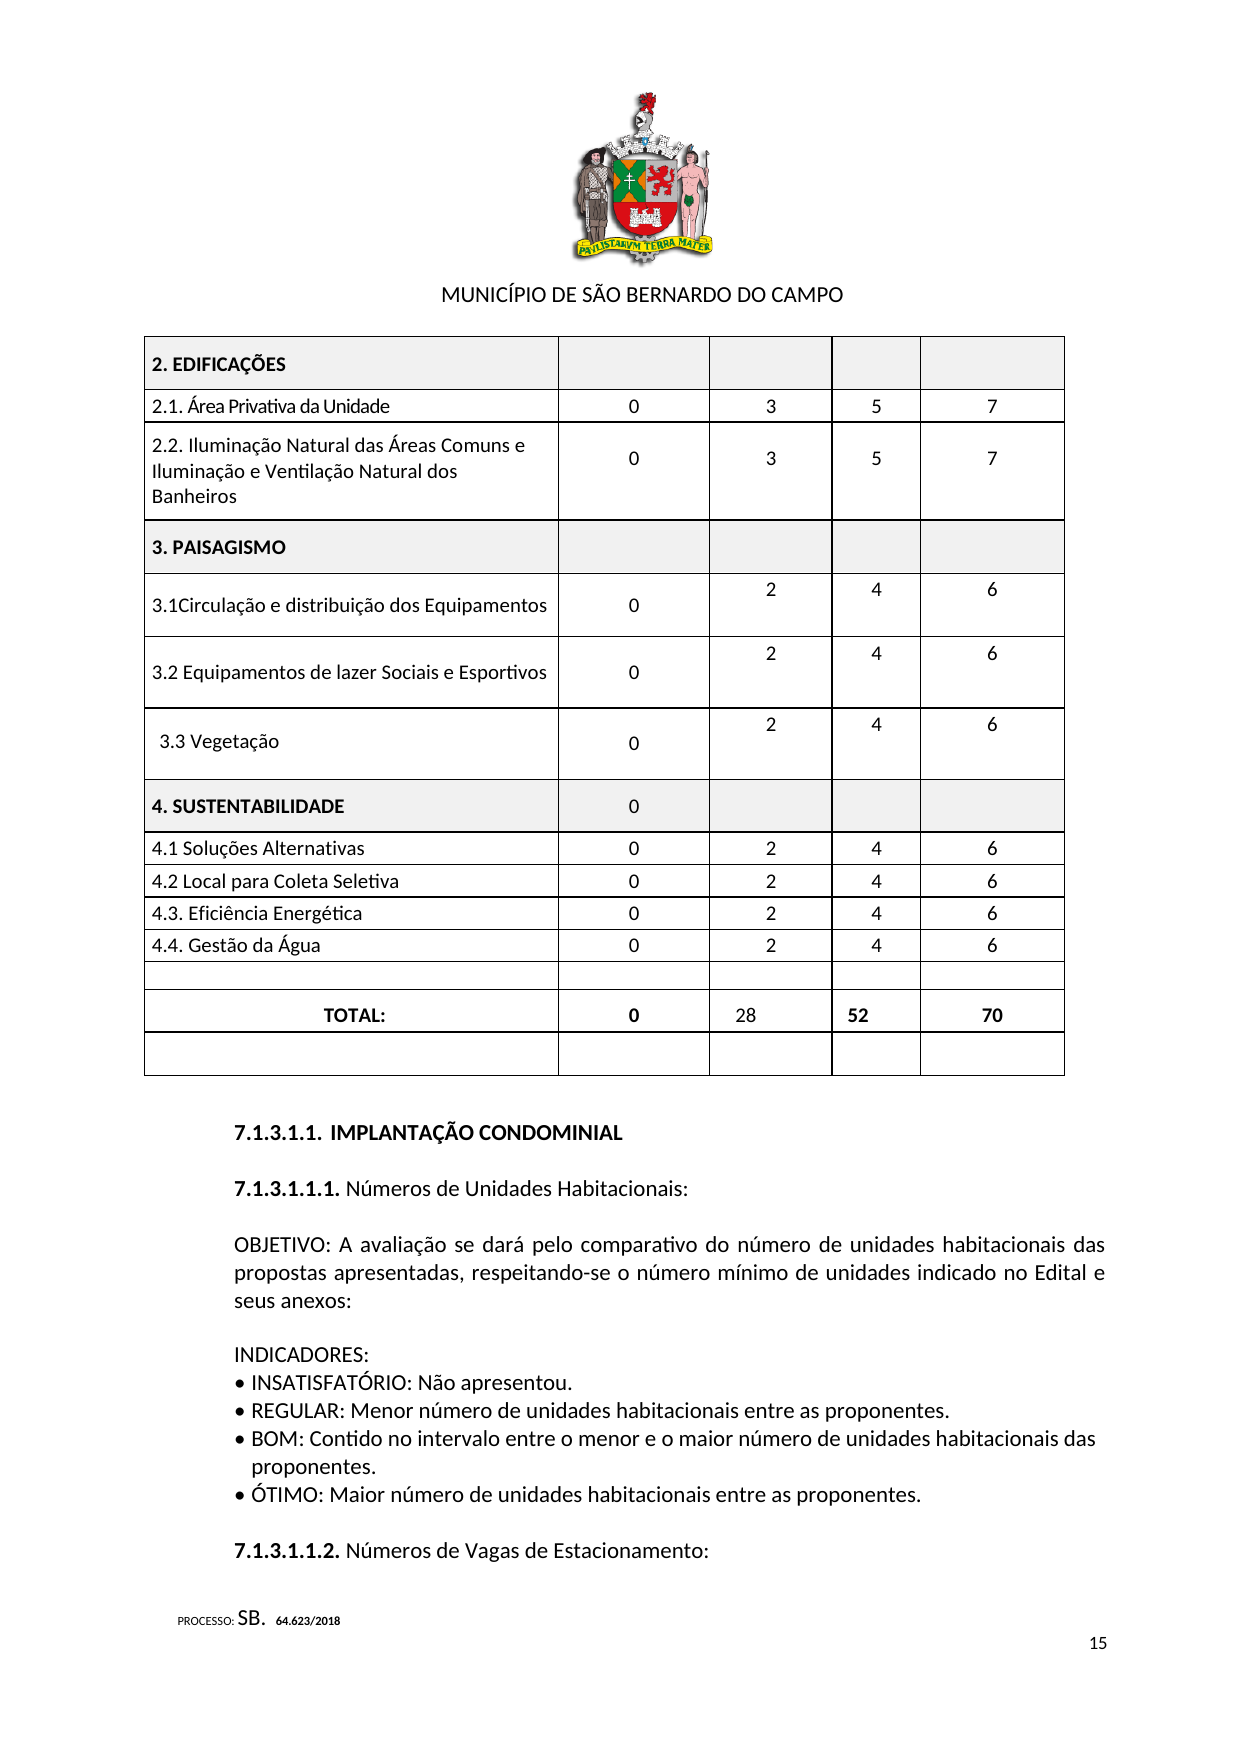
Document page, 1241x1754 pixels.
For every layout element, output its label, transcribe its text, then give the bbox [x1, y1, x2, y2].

table_cell 6 [921, 930, 1064, 961]
table_cell 2.1. Área Privativa da Unidade [145, 390, 558, 421]
table_cell [833, 780, 920, 831]
table_cell [145, 1033, 558, 1074]
table_cell [559, 962, 709, 989]
table_cell [833, 337, 920, 389]
table_cell [921, 337, 1064, 389]
table_cell 52 [833, 990, 920, 1031]
table_cell 2 [710, 930, 831, 961]
table_cell 28 [710, 990, 831, 1031]
table_cell 6 [921, 833, 1064, 864]
table_cell [710, 780, 831, 831]
table_cell [710, 521, 831, 572]
table_cell 0 [559, 865, 709, 896]
text INDICADORES: [234, 1340, 1107, 1368]
table_cell 7 [921, 390, 1064, 421]
table_cell 6 [921, 898, 1064, 928]
table_cell 45 [833, 865, 920, 896]
table_cell 0 [559, 990, 709, 1031]
text • ÓTIMO: Maior número de unidades habitacionais entre as proponentes. [234, 1480, 1107, 1508]
table_cell [921, 1033, 1064, 1074]
table_cell 0 [559, 423, 709, 519]
table_cell 45 [833, 833, 920, 864]
text • REGULAR: Menor número de unidades habitacionais entre as proponentes. [234, 1396, 1107, 1424]
text 7.1.3.1.1. IMPLANTAÇÃO CONDOMINIAL [234, 1118, 1107, 1146]
table_cell 3. PAISAGISMO [145, 521, 558, 572]
table_cell 0 [559, 709, 709, 778]
table_cell 3.3 Vegetação [145, 709, 558, 778]
table_cell 70 [921, 990, 1064, 1031]
table_cell 6 [921, 865, 1064, 896]
table_cell [833, 1033, 920, 1074]
table_cell 0 [559, 390, 709, 421]
text OBJETIVO: A avaliação se dará pelo comparativo do número de unidades habitacionais das propostas apresentadas, respeitando-se o número mínimo de unidades indicado no Edital e seus anexos: [234, 1230, 1107, 1314]
table_cell [145, 962, 558, 989]
table_cell 6 [921, 574, 1064, 636]
table_cell [559, 1033, 709, 1074]
table_cell 3 [710, 423, 831, 519]
table_cell 6 [921, 709, 1064, 778]
table_cell 5 [833, 423, 920, 519]
table_cell 2 [710, 709, 831, 778]
table_cell 0 [559, 574, 709, 636]
table_cell 0 [559, 637, 709, 707]
table_cell 2 [710, 574, 831, 636]
table_cell [559, 521, 709, 572]
table_cell 7 [921, 423, 1064, 519]
table_cell 6 [921, 637, 1064, 707]
text 7.1.3.1.1.1. Números de Unidades Habitacionais: [234, 1174, 1107, 1202]
table_cell 2 [710, 637, 831, 707]
table_cell 4 [833, 709, 920, 778]
table_cell 0 [559, 780, 709, 831]
table_cell 4.3. Eficiência Energética [145, 898, 558, 928]
table_cell 0 [559, 833, 709, 864]
table_cell 2 [710, 865, 831, 896]
table_cell 2 [710, 833, 831, 864]
table_cell 2. EDIFICAÇÕES [145, 337, 558, 389]
picture [564, 73, 721, 280]
table_cell 4.2 Local para Coleta Seletiva [145, 865, 558, 896]
text • BOM: Contido no intervalo entre o menor e o maior número de unidades habitacionais das proponentes. [234, 1424, 1107, 1480]
table_cell [921, 962, 1064, 989]
table_cell 4 [833, 574, 920, 636]
table_cell [921, 521, 1064, 572]
text 7.1.3.1.1.2. Números de Vagas de Estacionamento: [234, 1536, 1107, 1564]
text • INSATISFATÓRIO: Não apresentou. [234, 1368, 1107, 1396]
table_cell 4.1 Soluções Alternativas [145, 833, 558, 864]
table_cell 3.1Circulação e distribuição dos Equipamentos [145, 574, 558, 636]
table_cell TOTAL: [145, 990, 558, 1031]
table_cell 5 [833, 390, 920, 421]
table_cell [559, 337, 709, 389]
table_cell [921, 780, 1064, 831]
table_cell [710, 337, 831, 389]
table_cell 45 [833, 898, 920, 928]
table_cell 4. SUSTENTABILIDADE [145, 780, 558, 831]
table_cell 4.4. Gestão da Água [145, 930, 558, 961]
table_cell 2.2. Iluminação Natural das Áreas Comuns e Iluminação e Ventilação Natural dos Banheiros [145, 423, 558, 519]
table_cell 0 [559, 898, 709, 928]
table_cell [710, 1033, 831, 1074]
table_cell [833, 521, 920, 572]
table_cell 3 [710, 390, 831, 421]
table_cell [710, 962, 831, 989]
table_cell 4 [833, 637, 920, 707]
table_cell 0 [559, 930, 709, 961]
table_cell 45 [833, 930, 920, 961]
table_cell 2 [710, 898, 831, 928]
table_cell 3.2 Equipamentos de lazer Sociais e Esportivos [145, 637, 558, 707]
table_cell [833, 962, 920, 989]
